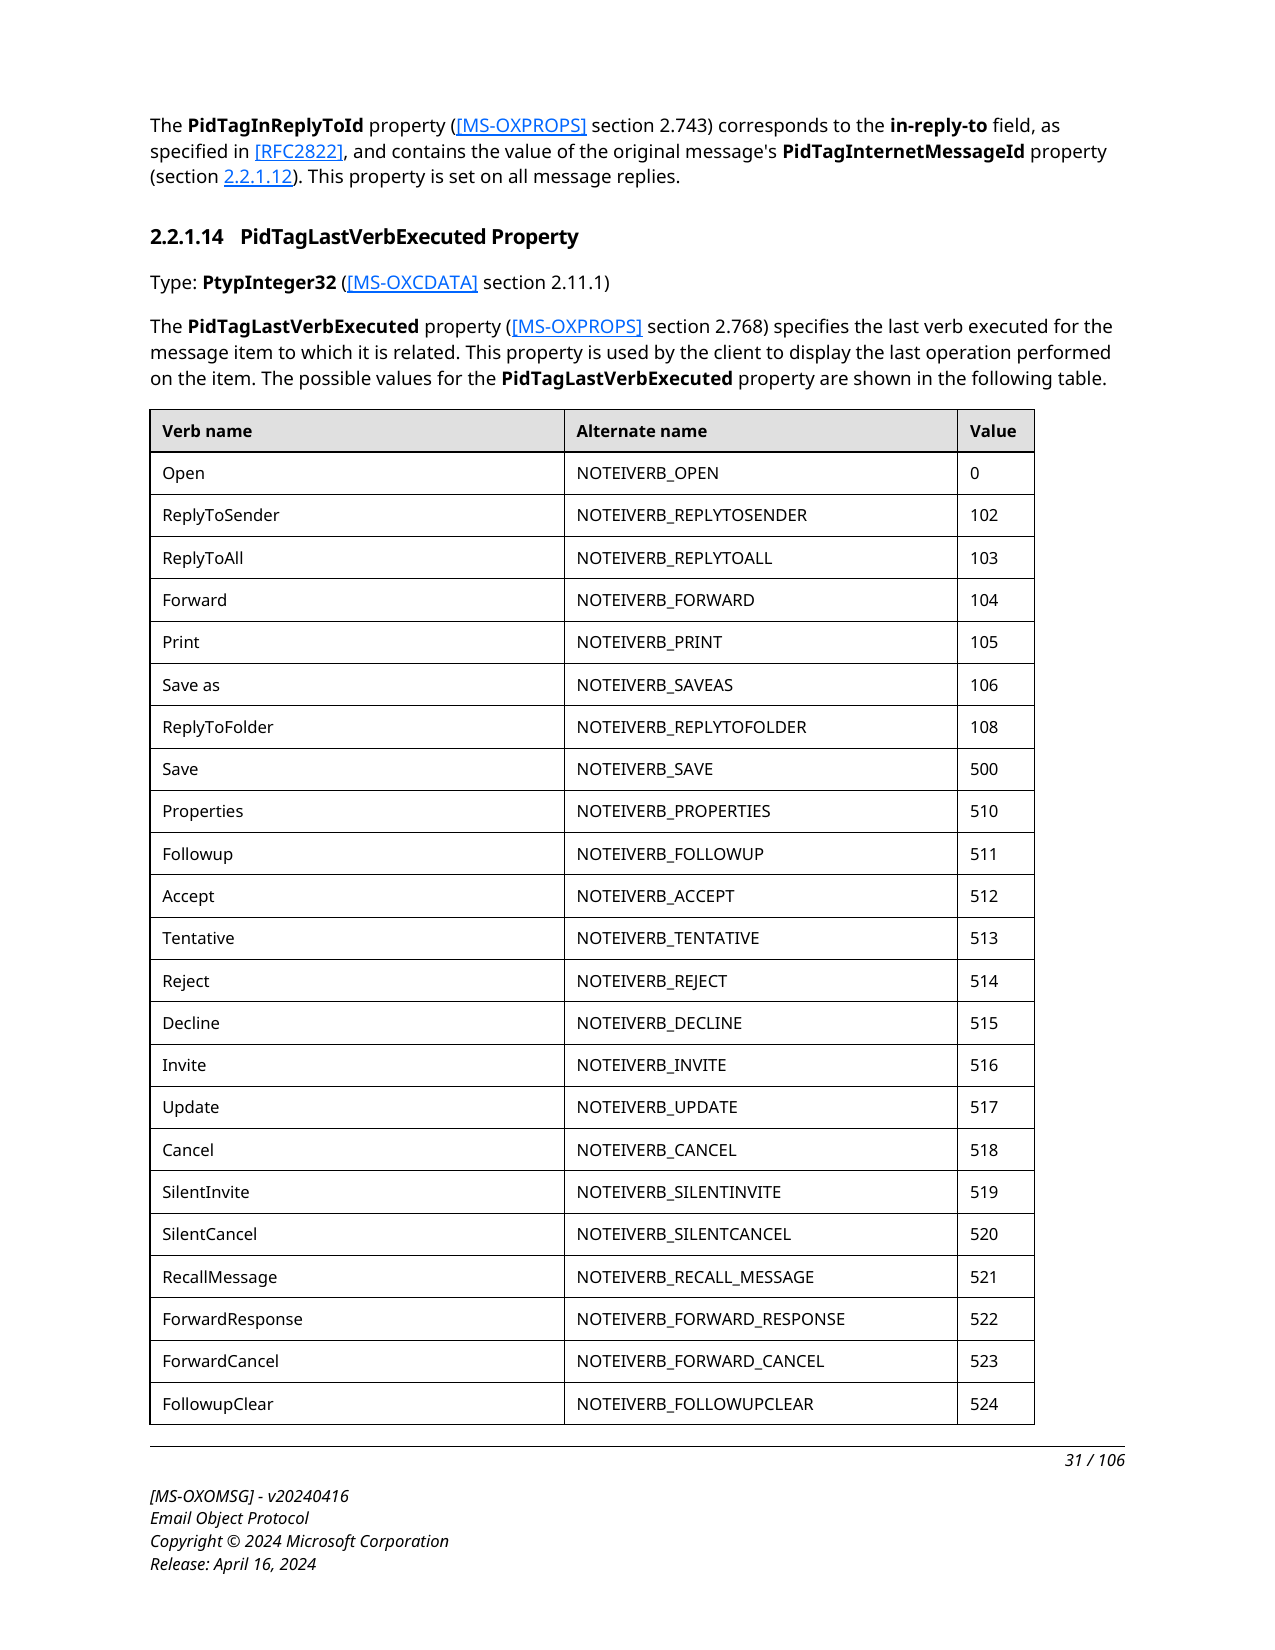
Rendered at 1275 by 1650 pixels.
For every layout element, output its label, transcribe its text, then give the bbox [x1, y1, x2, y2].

text The PidTagLastVerbExecuted property ([MS-OXPROPS] section 2.768) specifies the last verb executed for the message item to which it is related. This property is used by the client to display the last operation performed on the item. The possible values for the PidTagLastVerbExecuted property are shown in the following table. [150, 314, 1125, 390]
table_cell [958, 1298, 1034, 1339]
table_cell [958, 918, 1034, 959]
subtitle PidTagLastVerbExecuted Property [150, 222, 1125, 251]
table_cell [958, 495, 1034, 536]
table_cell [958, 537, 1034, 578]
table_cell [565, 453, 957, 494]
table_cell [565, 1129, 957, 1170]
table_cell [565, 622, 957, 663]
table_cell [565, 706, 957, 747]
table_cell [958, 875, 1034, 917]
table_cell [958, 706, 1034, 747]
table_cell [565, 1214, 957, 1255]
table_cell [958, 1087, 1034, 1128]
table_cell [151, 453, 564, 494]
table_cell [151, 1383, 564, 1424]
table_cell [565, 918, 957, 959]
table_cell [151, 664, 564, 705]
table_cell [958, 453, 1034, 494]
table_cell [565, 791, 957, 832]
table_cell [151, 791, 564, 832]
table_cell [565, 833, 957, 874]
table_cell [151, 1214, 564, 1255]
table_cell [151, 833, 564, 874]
text The PidTagInReplyToId property ([MS-OXPROPS] section 2.743) corresponds to the in-reply-to field, as specified in [RFC2822], and contains the value of the original message's PidTagInternetMessageId property (section 2.2.1.12). This property is set on all message replies. [150, 112, 1125, 189]
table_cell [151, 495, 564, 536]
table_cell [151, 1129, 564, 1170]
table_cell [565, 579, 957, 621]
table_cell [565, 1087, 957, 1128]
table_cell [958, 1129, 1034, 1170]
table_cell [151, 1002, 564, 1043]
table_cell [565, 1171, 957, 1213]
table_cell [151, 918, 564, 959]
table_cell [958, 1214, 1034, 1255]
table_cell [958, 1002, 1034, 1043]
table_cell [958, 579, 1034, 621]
text Type: PtypInteger32 ([MS-OXCDATA] section 2.11.1) [150, 269, 1125, 295]
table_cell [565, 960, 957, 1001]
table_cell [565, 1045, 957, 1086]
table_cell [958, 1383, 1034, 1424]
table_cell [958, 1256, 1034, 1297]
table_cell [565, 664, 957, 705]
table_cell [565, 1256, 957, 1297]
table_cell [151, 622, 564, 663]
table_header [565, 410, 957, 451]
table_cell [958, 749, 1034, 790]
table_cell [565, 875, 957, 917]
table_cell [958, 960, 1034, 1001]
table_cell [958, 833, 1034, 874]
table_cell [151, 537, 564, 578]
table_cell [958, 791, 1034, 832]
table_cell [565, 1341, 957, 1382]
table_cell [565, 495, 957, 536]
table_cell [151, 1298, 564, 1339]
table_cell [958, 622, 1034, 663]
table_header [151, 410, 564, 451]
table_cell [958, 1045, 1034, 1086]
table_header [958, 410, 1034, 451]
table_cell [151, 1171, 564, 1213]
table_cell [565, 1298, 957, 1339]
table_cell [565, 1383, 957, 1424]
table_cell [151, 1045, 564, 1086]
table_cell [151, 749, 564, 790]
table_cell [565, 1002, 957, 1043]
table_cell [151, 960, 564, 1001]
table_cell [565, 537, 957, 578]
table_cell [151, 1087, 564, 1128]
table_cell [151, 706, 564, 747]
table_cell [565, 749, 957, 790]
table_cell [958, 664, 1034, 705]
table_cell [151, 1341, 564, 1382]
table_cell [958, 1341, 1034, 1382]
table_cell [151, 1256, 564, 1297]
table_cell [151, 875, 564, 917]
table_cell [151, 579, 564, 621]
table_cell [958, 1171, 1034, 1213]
